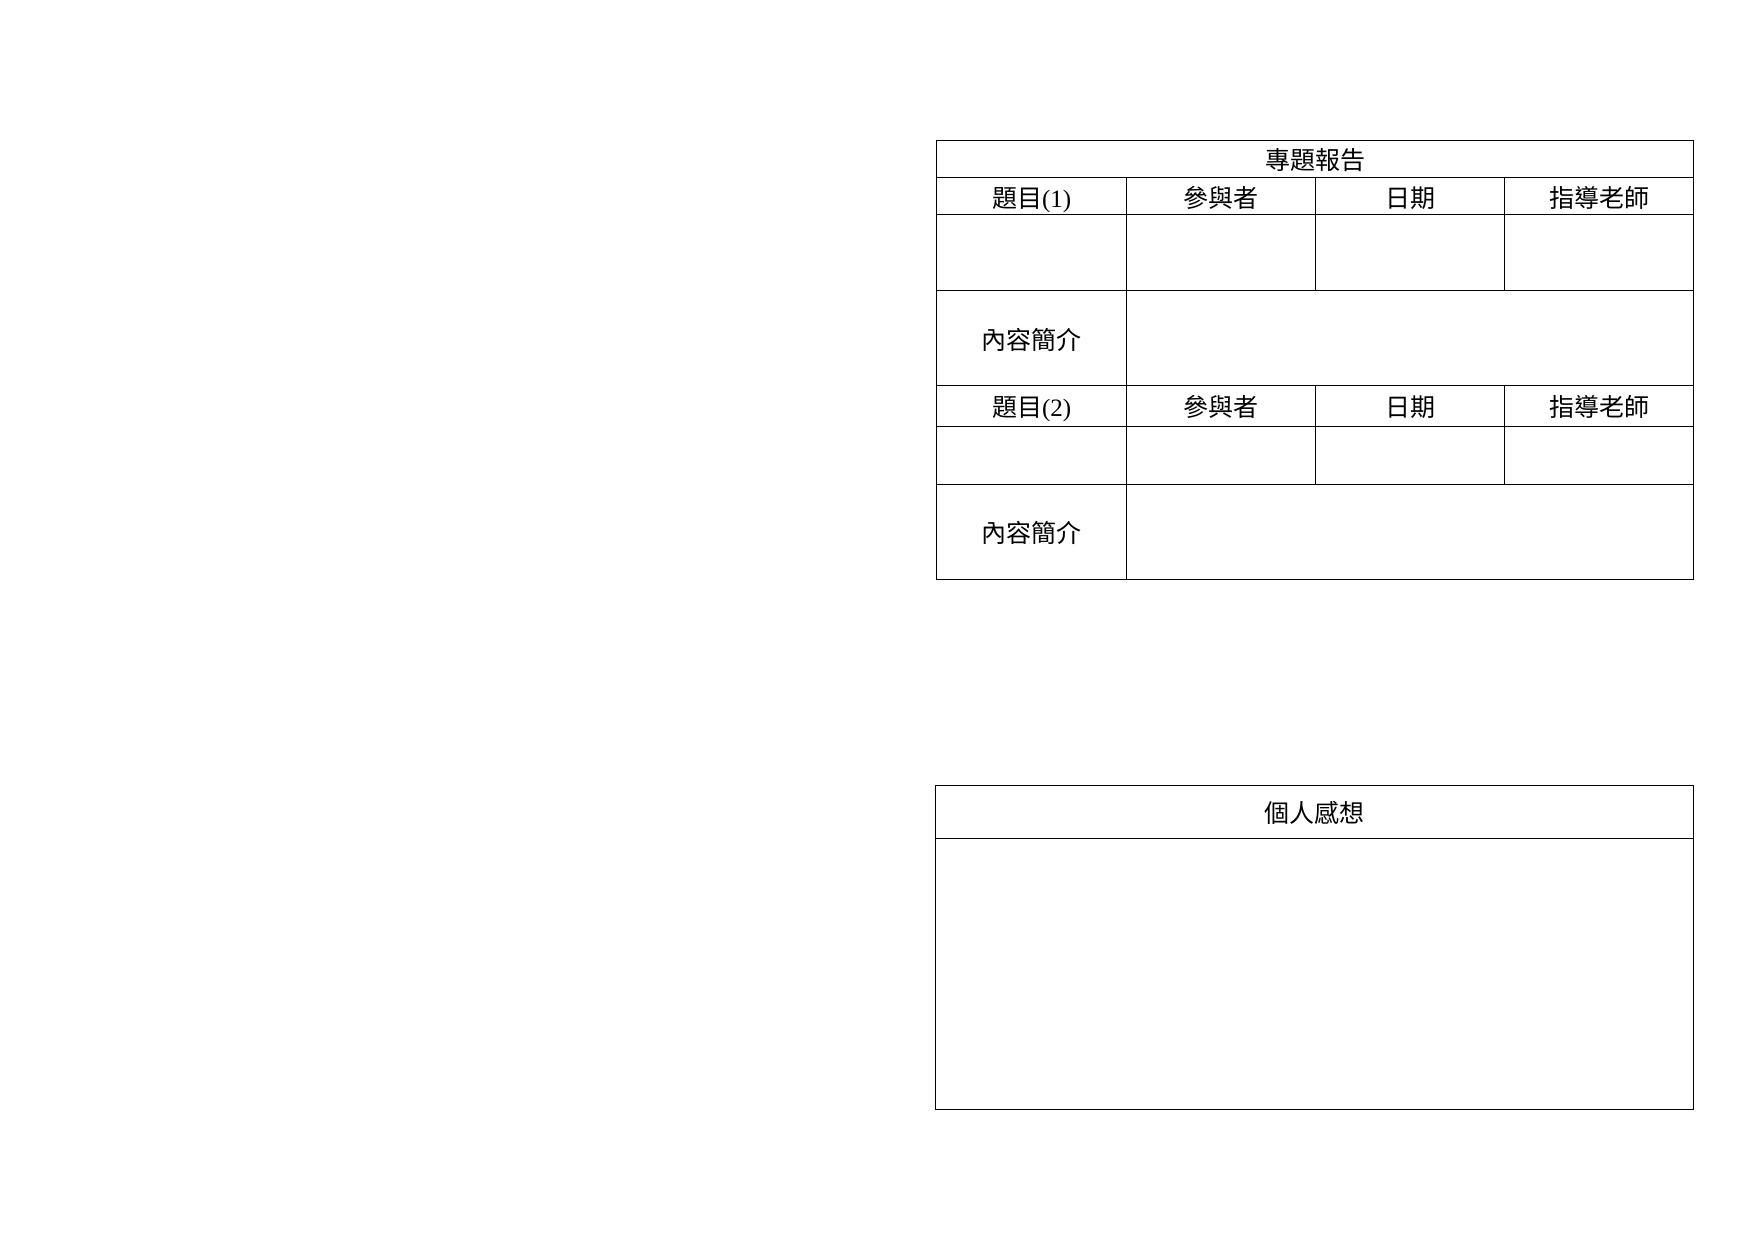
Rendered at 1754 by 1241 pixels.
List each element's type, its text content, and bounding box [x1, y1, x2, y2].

table_cell [937, 215, 1126, 290]
table_cell [1127, 215, 1315, 290]
table_header 專題報告 [937, 141, 1693, 177]
table_cell 內容簡介 [937, 291, 1126, 385]
table_cell 日期 [1316, 178, 1504, 214]
table_cell [1316, 215, 1504, 290]
table_cell 題目(1) [937, 178, 1126, 214]
table_cell 內容簡介 [937, 485, 1126, 579]
table_header 個人感想 [936, 786, 1693, 837]
table_cell [1505, 215, 1693, 290]
table_cell [937, 427, 1126, 484]
table_cell [936, 839, 1693, 1109]
table_cell [1127, 485, 1693, 579]
table_cell [1127, 291, 1693, 385]
table_cell [1316, 427, 1504, 484]
table_cell [1505, 427, 1693, 484]
table_cell 日期 [1316, 386, 1504, 426]
table_cell 指導老師 [1505, 178, 1693, 214]
table_cell 指導老師 [1505, 386, 1693, 426]
table_cell [1127, 427, 1315, 484]
table_cell 題目(2) [937, 386, 1126, 426]
table_cell 參與者 [1127, 178, 1315, 214]
table_cell 參與者 [1127, 386, 1315, 426]
